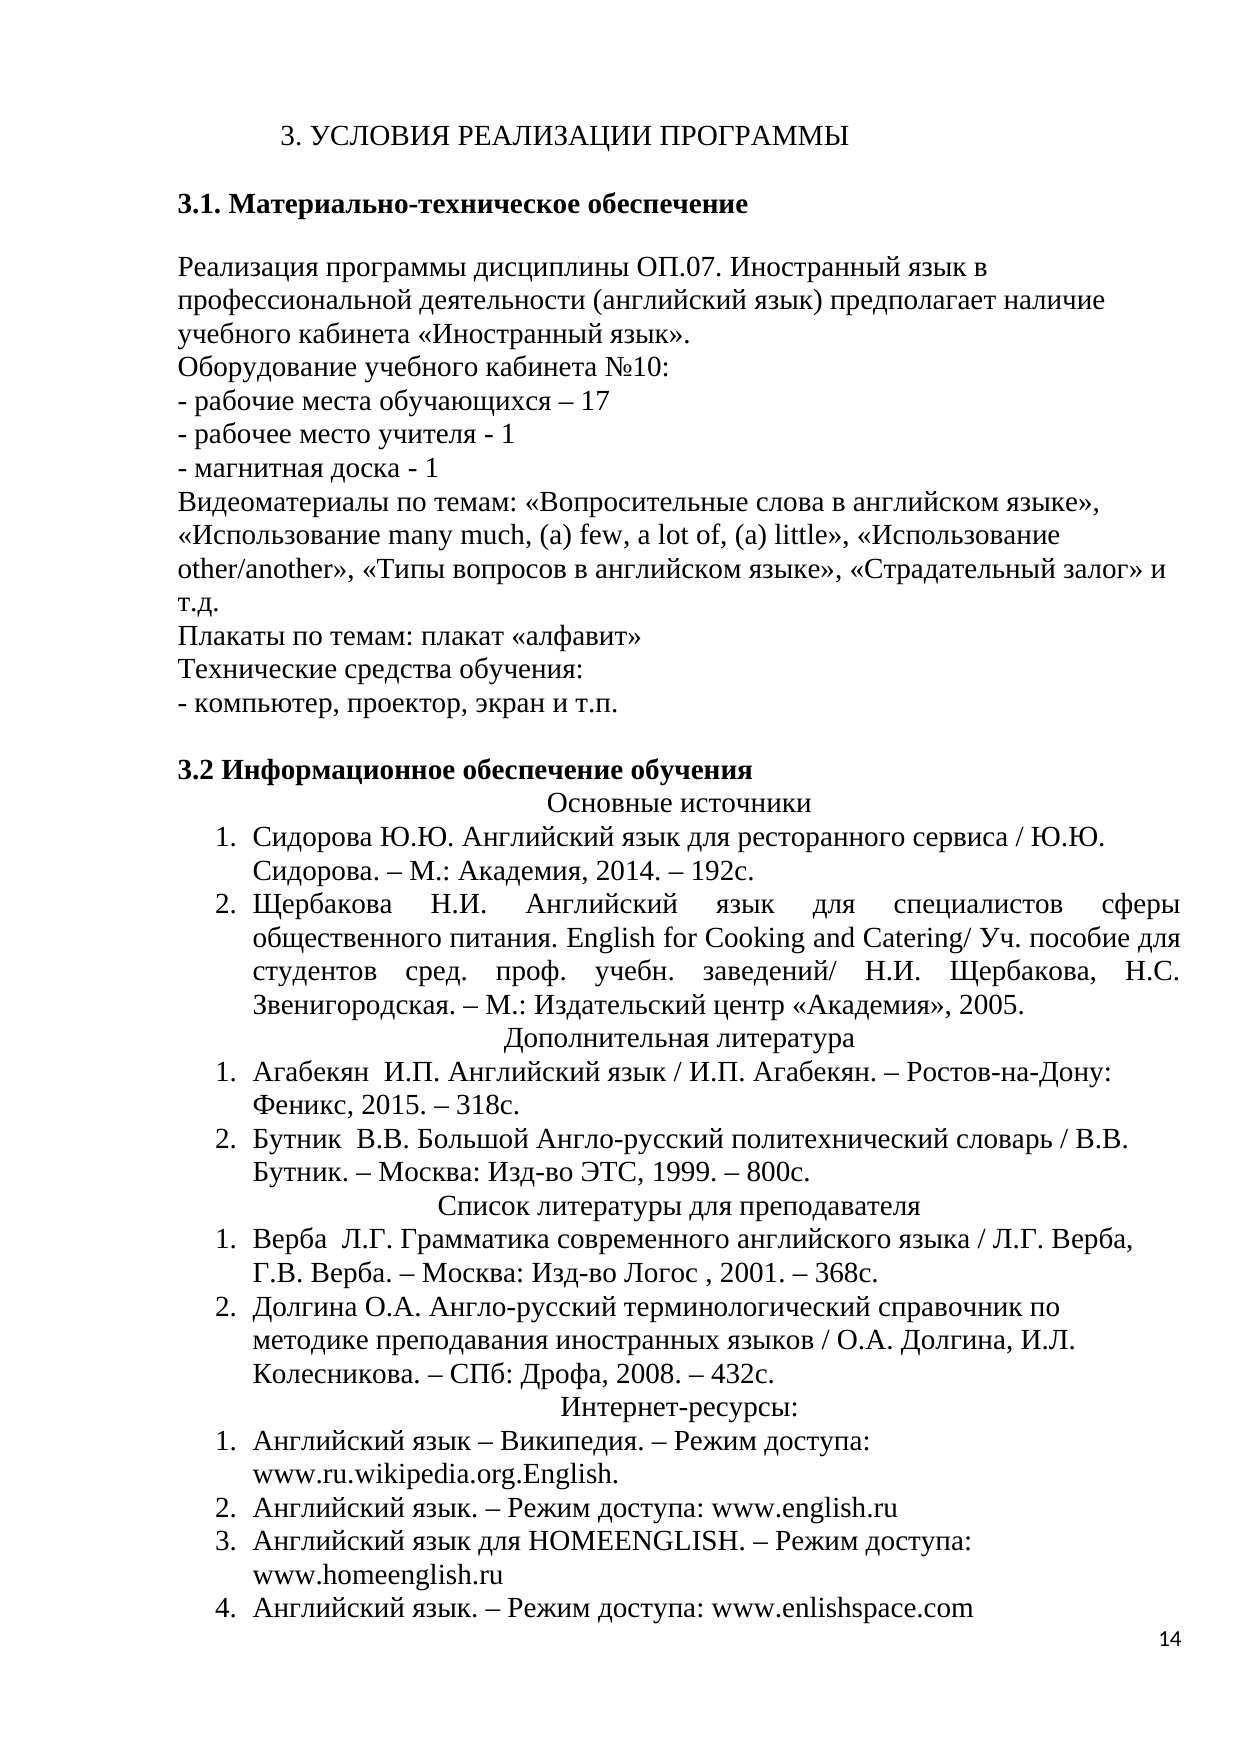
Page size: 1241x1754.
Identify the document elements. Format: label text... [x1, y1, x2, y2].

text 3.1. Материально-техническое обеспечение [177, 186, 1181, 220]
list Щербакова Н.И. Английский язык для специалистов сферы общественного питания. English for Cooking and Catering/ Уч. пособие для студентов сред. проф. учебн. заведений/ Н.И. Щербакова, Н.С. Звенигородская. – М.: Издательский центр «Академия», 2005. [215, 886, 1181, 1020]
list Английский язык. – Режим доступа: www.english.ru [215, 1490, 1181, 1523]
list Бутник В.В. Большой Англо-русский политехнический словарь / В.В. Бутник. – Москва: Изд-во ЭТС, 1999. – 800с. [215, 1121, 1181, 1188]
text Реализация программы дисциплины ОП.07. Иностранный язык в профессиональной деятельности (английский язык) предполагает наличие учебного кабинета «Иностранный язык». [177, 249, 1181, 349]
text Оборудование учебного кабинета №10: [177, 349, 1181, 383]
text Интернет-ресурсы: [177, 1389, 1181, 1423]
list Верба Л.Г. Грамматика современного английского языка / Л.Г. Верба, Г.В. Верба. – Москва: Изд-во Логос , 2001. – 368с. [215, 1222, 1181, 1289]
list Долгина О.А. Англо-русский терминологический справочник по методике преподавания иностранных языков / О.А. Долгина, И.Л. Колесникова. – СПб: Дрофа, 2008. – 432с. [215, 1289, 1181, 1389]
text - магнитная доска - 1 [177, 450, 1181, 484]
text - рабочее место учителя - 1 [177, 417, 1181, 450]
text Плакаты по темам: плакат «алфавит» [177, 618, 1181, 651]
list Английский язык. – Режим доступа: www.enlishspace.com [215, 1591, 1181, 1624]
text Основные источники [177, 786, 1181, 819]
text 3. УСЛОВИЯ РЕАЛИЗАЦИИ ПРОГРАММЫ [177, 118, 1181, 152]
list Сидорова Ю.Ю. Английский язык для ресторанного сервиса / Ю.Ю. Сидорова. – М.: Академия, 2014. – 192с. [215, 819, 1181, 886]
text - рабочие места обучающихся – 17 [177, 383, 1181, 417]
list Агабекян И.П. Английский язык / И.П. Агабекян. – Ростов-на-Дону: Феникс, 2015. – 318с. [215, 1054, 1181, 1121]
text Дополнительная литература [177, 1020, 1181, 1054]
text 3.2 Информационное обеспечение обучения [177, 752, 1181, 786]
text - компьютер, проектор, экран и т.п. [177, 685, 1181, 718]
text Видеоматериалы по темам: «Вопросительные слова в английском языке», «Использование many much, (a) few, a lot of, (a) little», «Использование other/another», «Типы вопросов в английском языке», «Страдательный залог» и т.д. [177, 484, 1181, 618]
text Список литературы для преподавателя [177, 1188, 1181, 1222]
list Английский язык – Википедия. – Режим доступа: www.ru.wikipedia.org.English. [215, 1423, 1181, 1490]
text Технические средства обучения: [177, 651, 1181, 685]
list Английский язык для HOMEENGLISH. – Режим доступа: www.homeenglish.ru [215, 1523, 1181, 1591]
